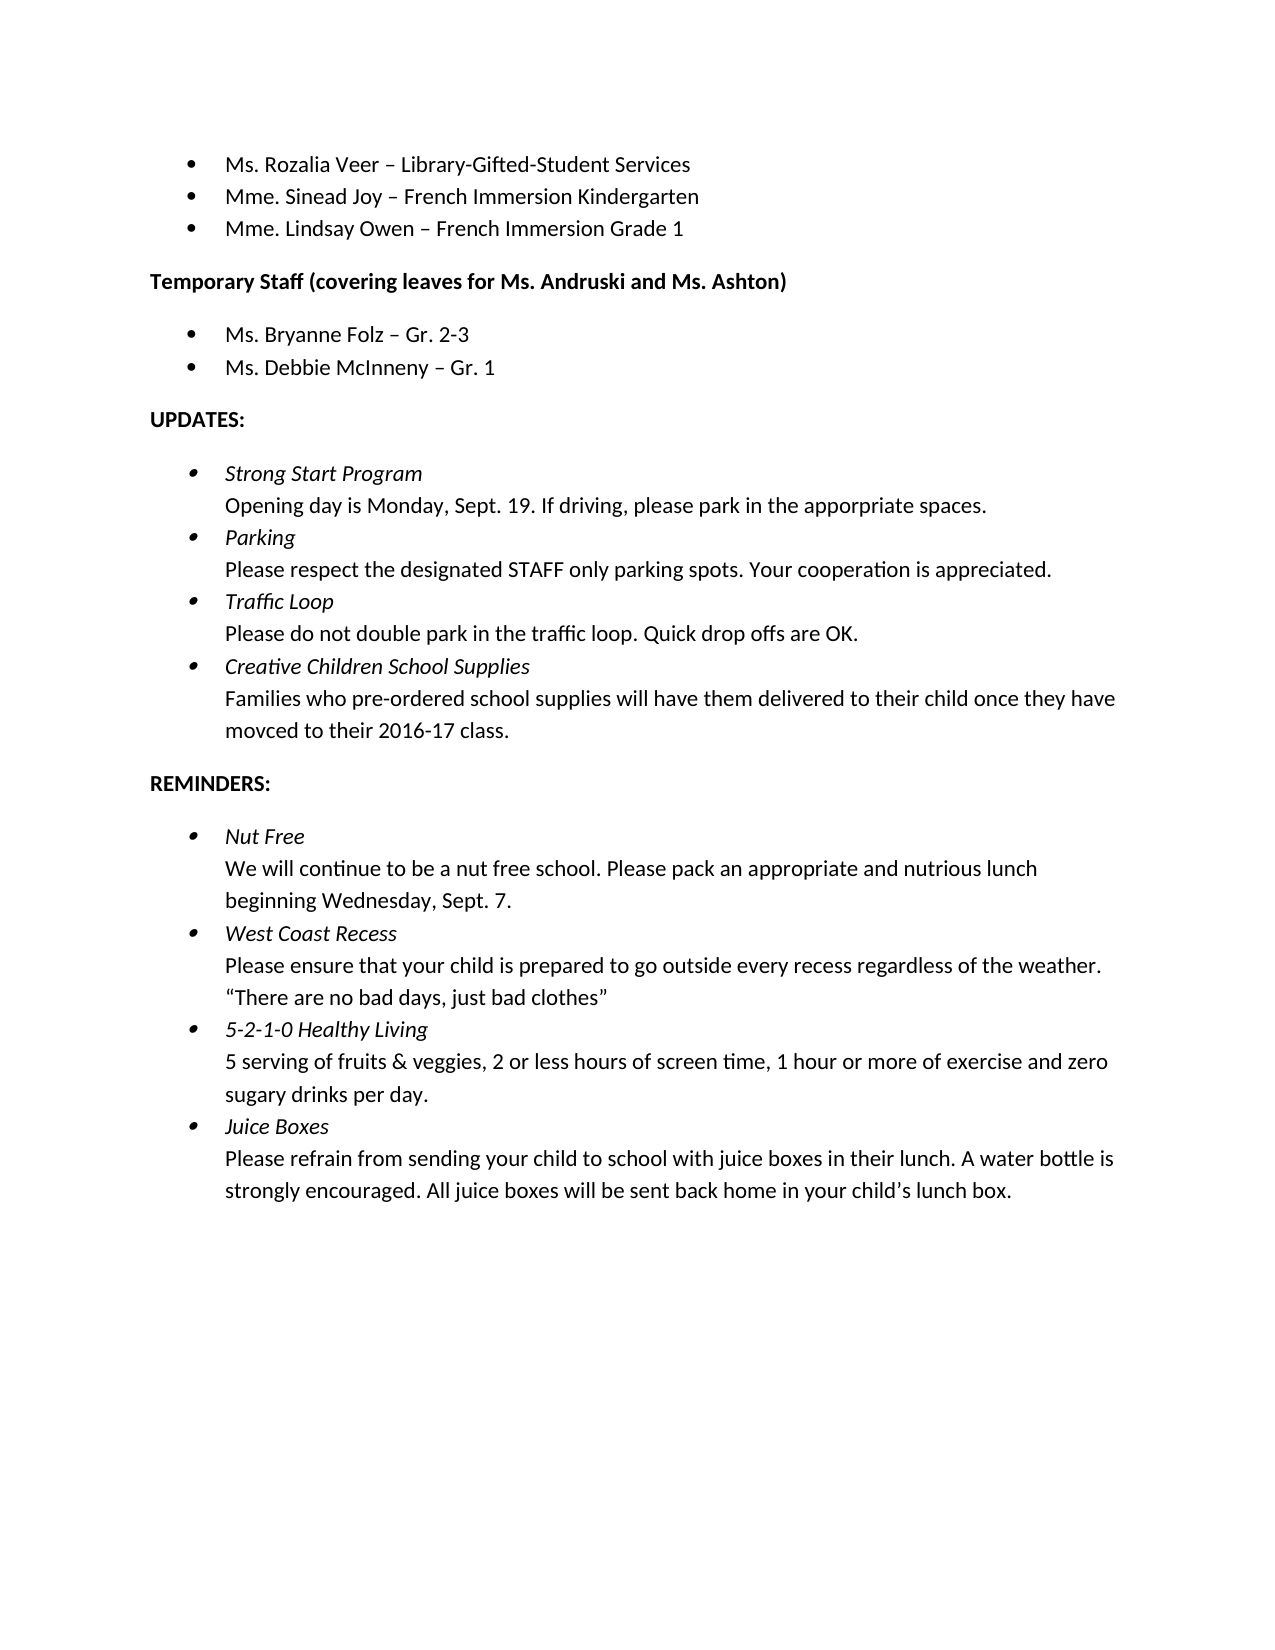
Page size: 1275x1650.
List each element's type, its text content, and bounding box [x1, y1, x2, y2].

text Temporary Staff (covering leaves for Ms. Andruski and Ms. Ashton) [150, 267, 1125, 295]
list Strong Start Program [187, 459, 1125, 487]
list “There are no bad days, just bad clothes” [225, 983, 1125, 1011]
list Juice Boxes [187, 1112, 1125, 1140]
text REMINDERS: [150, 769, 1125, 797]
list Mme. Lindsay Owen – French Immersion Grade 1 [187, 214, 1125, 242]
list Families who pre-ordered school supplies will have them delivered to their child once they have movced to their 2016-17 class. [225, 684, 1125, 744]
list Traffic Loop [187, 587, 1125, 615]
list Opening day is Monday, Sept. 19. If driving, please park in the apporpriate spaces. [225, 491, 1125, 519]
list Creative Children School Supplies [187, 652, 1125, 680]
list Please ensure that your child is prepared to go outside every recess regardless of the weather. [225, 951, 1125, 979]
list Ms. Rozalia Veer – Library-Gifted-Student Services [187, 150, 1125, 178]
list Please do not double park in the traffic loop. Quick drop offs are OK. [225, 619, 1125, 648]
list We will continue to be a nut free school. Please pack an appropriate and nutrious lunch beginning Wednesday, Sept. 7. [225, 854, 1125, 914]
list West Coast Recess [187, 919, 1125, 947]
list Parking [187, 523, 1125, 551]
list Mme. Sinead Joy – French Immersion Kindergarten [187, 182, 1125, 210]
list Please respect the designated STAFF only parking spots. Your cooperation is appreciated. [225, 555, 1125, 583]
text UPDATES: [150, 406, 1125, 434]
list Ms. Debbie McInneny – Gr. 1 [187, 353, 1125, 381]
list Please refrain from sending your child to school with juice boxes in their lunch. A water bottle is strongly encouraged. All juice boxes will be sent back home in your child’s lunch box. [225, 1144, 1125, 1204]
list 5-2-1-0 Healthy Living [187, 1015, 1125, 1043]
list Ms. Bryanne Folz – Gr. 2-3 [187, 320, 1125, 348]
list Nut Free [187, 822, 1125, 850]
list 5 serving of fruits & veggies, 2 or less hours of screen time, 1 hour or more of exercise and zero sugary drinks per day. [225, 1047, 1125, 1108]
